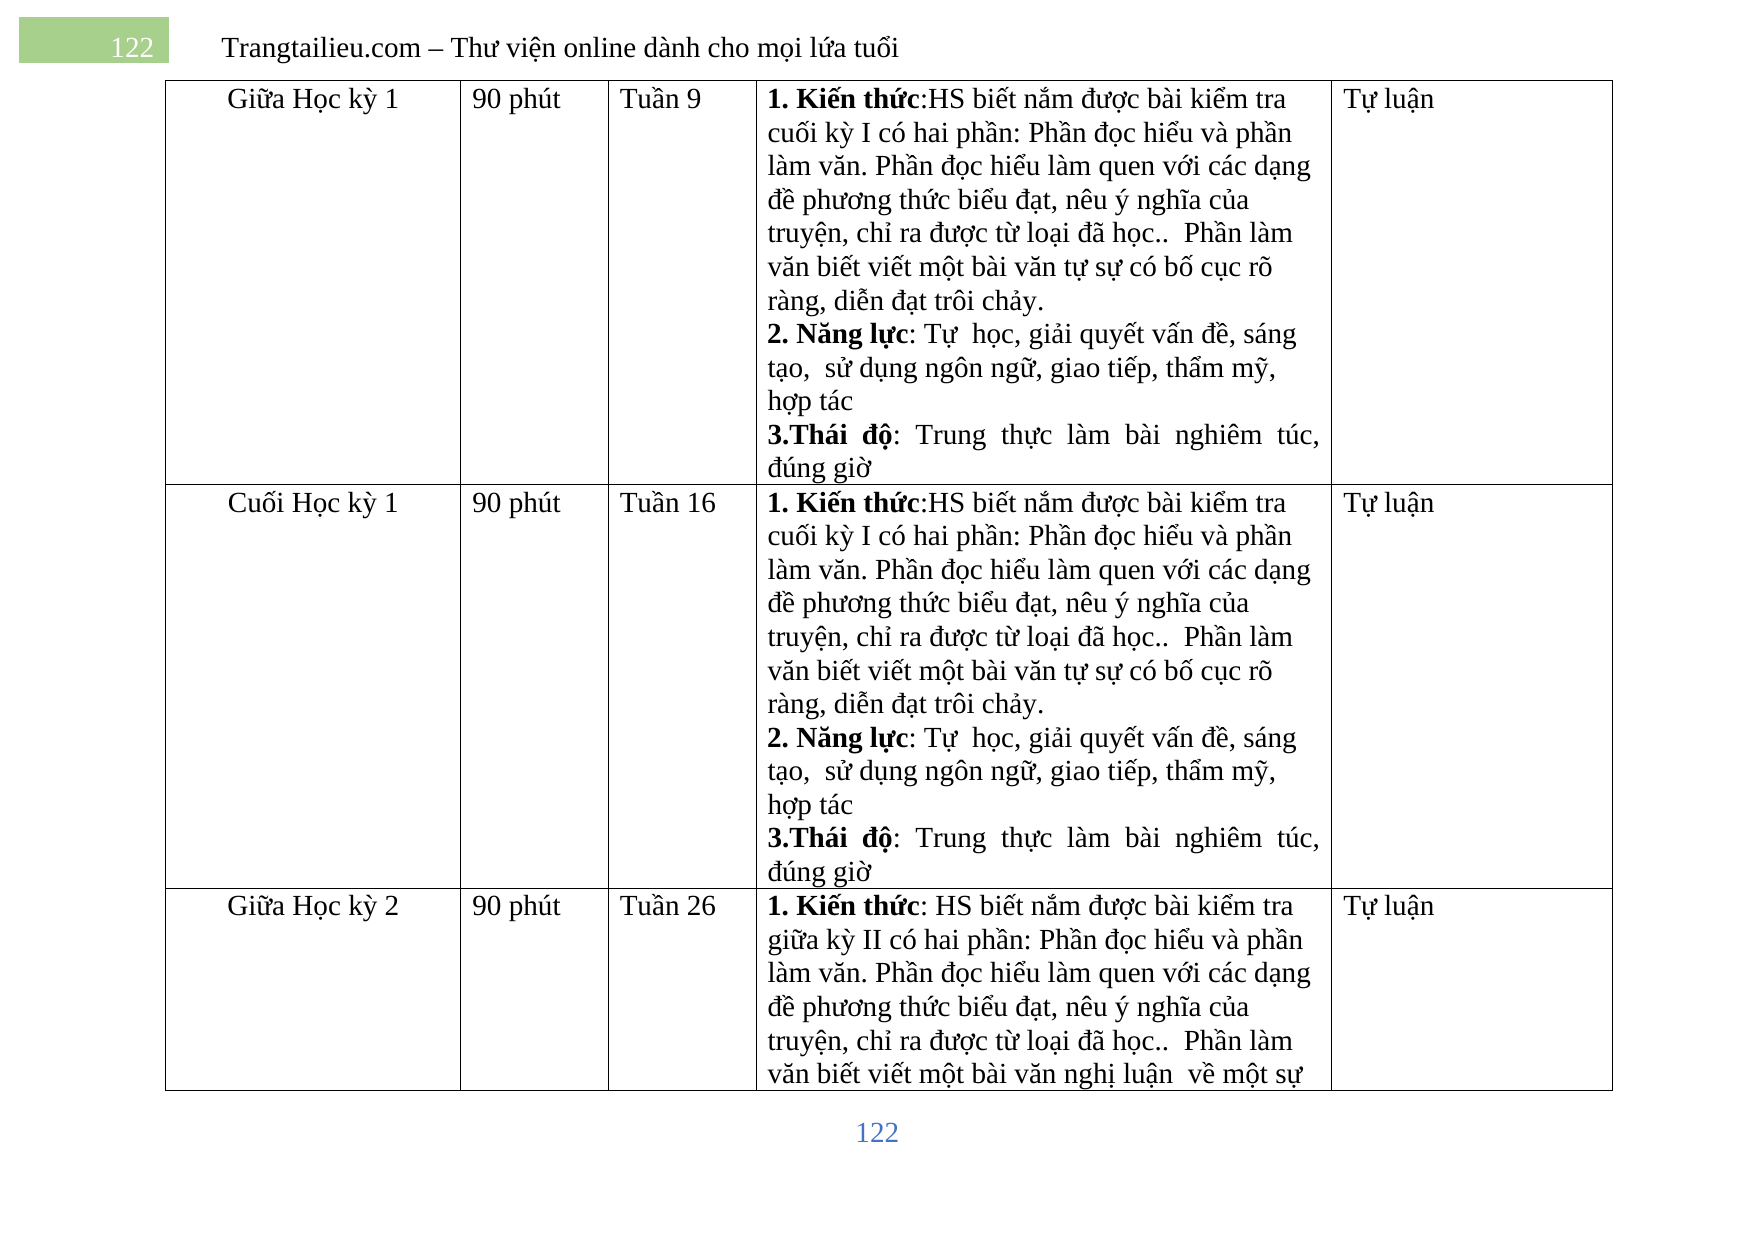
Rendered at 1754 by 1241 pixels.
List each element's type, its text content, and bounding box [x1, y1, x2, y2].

table_cell 90 phút [461, 485, 608, 887]
table_cell Tuần 16 [609, 485, 756, 887]
table_cell Tự luận [1332, 485, 1612, 887]
table_cell Giữa Học kỳ 2 [166, 889, 460, 1090]
table_cell 90 phút [461, 889, 608, 1090]
table_cell Cuối Học kỳ 1 [166, 485, 460, 887]
table_cell Tuần 26 [609, 889, 756, 1090]
table_cell 1. Kiến thức:HS biết nắm được bài kiểm tra cuối kỳ I có hai phần: Phần đọc hiểu và phần làm văn. Phần đọc hiểu làm quen với các dạng đề phương thức biểu đạt, nêu ý nghĩa của truyện, chỉ ra được từ loại đã học.. Phần làm văn biết viết một bài văn tự sự có bố cục rõ ràng, diễn đạt trôi chảy. 2. Năng lực: Tự học, giải quyết vấn đề, sáng tạo, sử dụng ngôn ngữ, giao tiếp, thẩm mỹ, hợp tác 3.Thái độ: Trung thực làm bài nghiêm túc, đúng giờ [757, 485, 1331, 887]
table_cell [757, 889, 1331, 1090]
table_cell Giữa Học kỳ 1 [166, 81, 460, 484]
table_cell Tự luận [1332, 81, 1612, 484]
table_cell 1. Kiến thức:HS biết nắm được bài kiểm tra cuối kỳ I có hai phần: Phần đọc hiểu và phần làm văn. Phần đọc hiểu làm quen với các dạng đề phương thức biểu đạt, nêu ý nghĩa của truyện, chỉ ra được từ loại đã học.. Phần làm văn biết viết một bài văn tự sự có bố cục rõ ràng, diễn đạt trôi chảy. 2. Năng lực: Tự học, giải quyết vấn đề, sáng tạo, sử dụng ngôn ngữ, giao tiếp, thẩm mỹ, hợp tác 3.Thái độ: Trung thực làm bài nghiêm túc, đúng giờ [757, 81, 1331, 484]
table_cell 90 phút [461, 81, 608, 484]
table_cell Tuần 9 [609, 81, 756, 484]
table_cell Tự luận [1332, 889, 1612, 1090]
